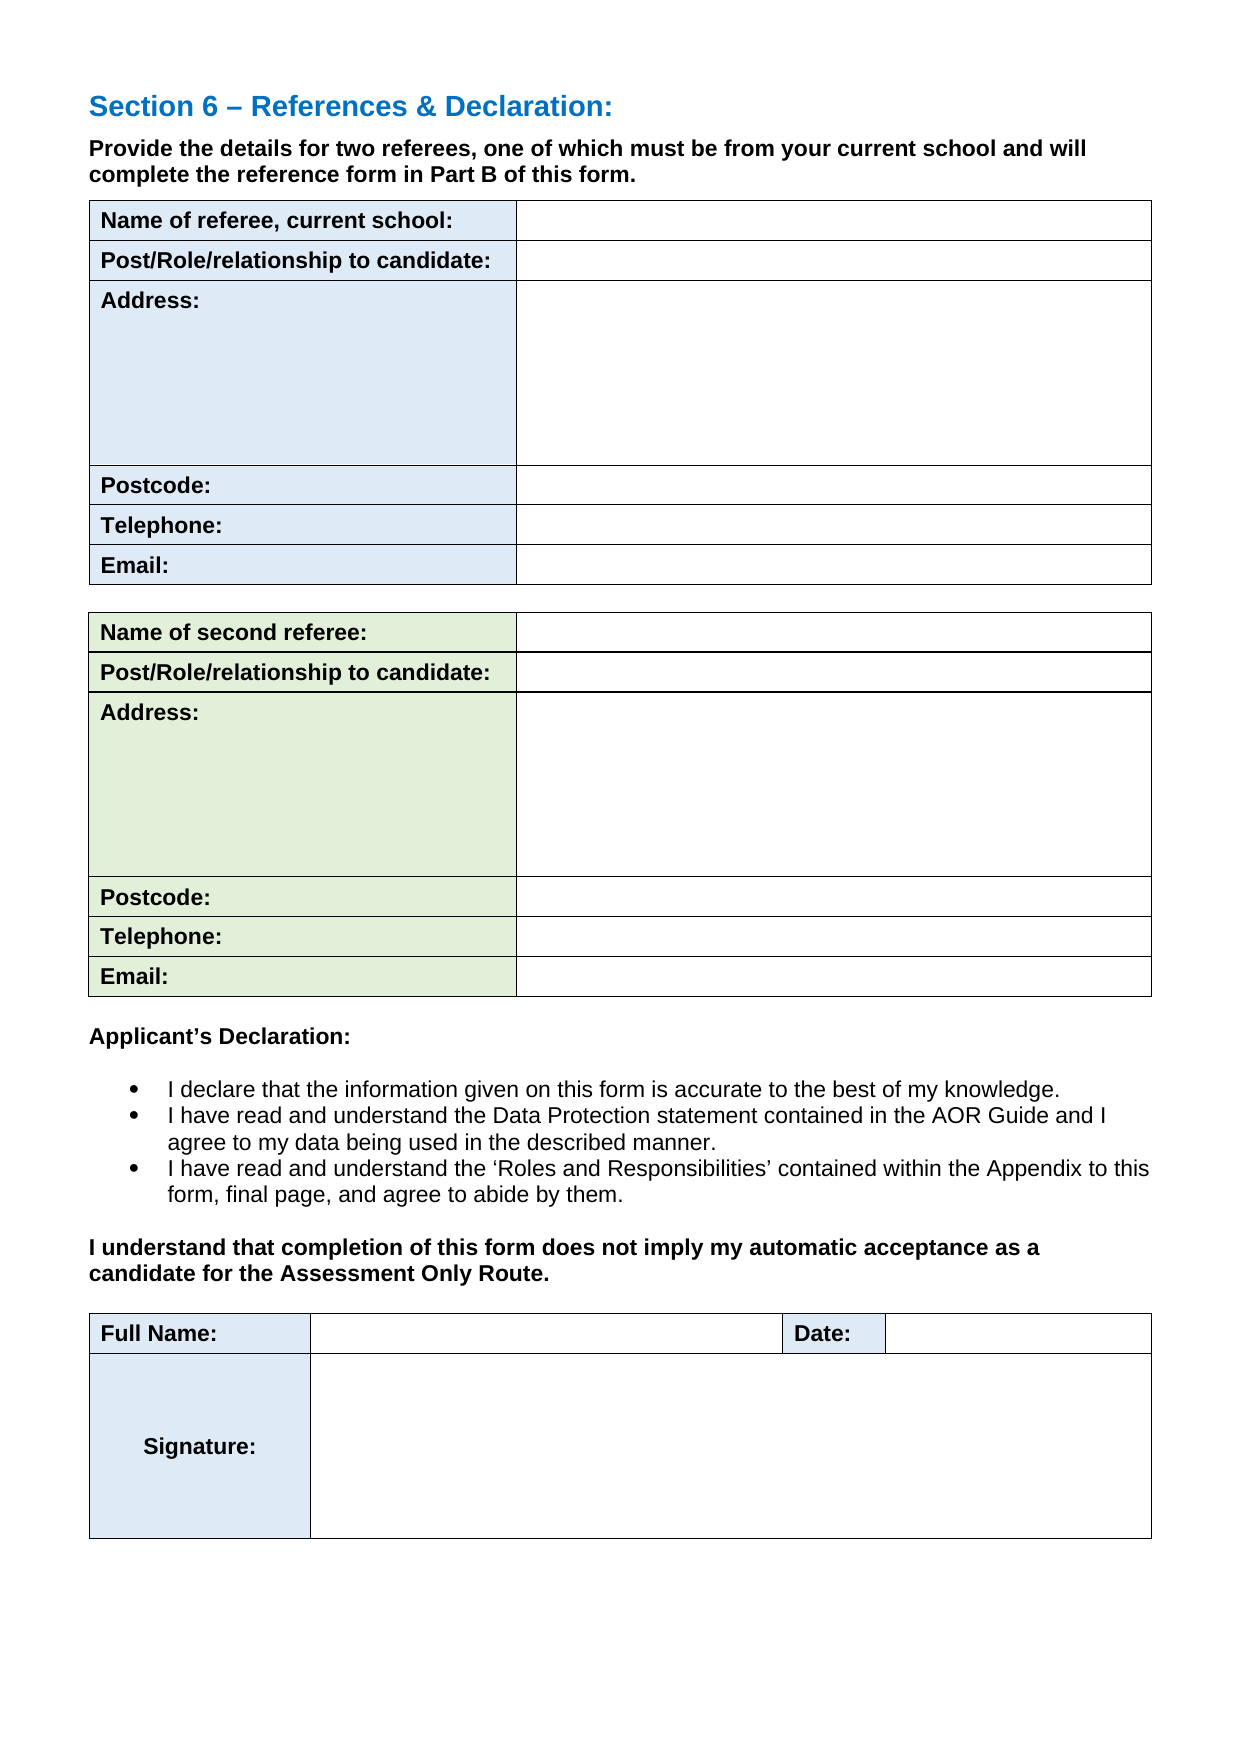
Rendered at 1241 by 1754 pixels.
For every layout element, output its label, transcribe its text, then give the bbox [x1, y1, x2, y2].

table_cell [517, 241, 1151, 280]
table_header [886, 1314, 1151, 1353]
table_cell Signature: [90, 1354, 310, 1538]
table_cell [311, 1354, 1151, 1538]
table_cell Postcode: [90, 466, 516, 504]
table_header Date: [783, 1314, 885, 1353]
table_header [517, 201, 1151, 240]
table_cell Postcode: [89, 877, 516, 916]
table_cell Email: [90, 545, 516, 584]
table_cell Telephone: [90, 505, 516, 544]
text Provide the details for two referees, one of which must be from your current school and will complete the reference form in Part B of this form. [89, 135, 1152, 187]
table_header [311, 1314, 782, 1353]
text Section 6 – References & Declaration: [89, 89, 1152, 122]
text I understand that completion of this form does not imply my automatic acceptance as a candidate for the Assessment Only Route. [89, 1234, 1152, 1287]
list I declare that the information given on this form is accurate to the best of my knowledge. [130, 1076, 1152, 1102]
table_header Full Name: [90, 1314, 310, 1353]
table_cell Telephone: [89, 917, 516, 956]
table_cell [517, 281, 1151, 464]
table_cell [517, 877, 1151, 916]
table_cell [517, 545, 1151, 584]
list I have read and understand the ‘Roles and Responsibilities’ contained within the Appendix to this form, final page, and agree to abide by them. [130, 1155, 1152, 1208]
table_cell Post/Role/relationship to candidate: [90, 241, 516, 280]
table_cell [517, 693, 1151, 876]
table_cell [517, 917, 1151, 956]
table_header [517, 613, 1151, 651]
table_cell Post/Role/relationship to candidate: [89, 653, 516, 691]
text Applicant’s Declaration: [89, 1023, 1152, 1049]
table_cell Email: [89, 957, 516, 996]
table_cell [517, 957, 1151, 996]
list I have read and understand the Data Protection statement contained in the AOR Guide and I agree to my data being used in the described manner. [130, 1102, 1152, 1155]
table_cell Address: [90, 281, 516, 464]
table_cell [517, 505, 1151, 544]
table_cell [517, 653, 1151, 691]
table_header Name of referee, current school: [90, 201, 516, 240]
table_header Name of second referee: [89, 613, 516, 651]
table_cell [517, 466, 1151, 504]
table_cell Address: [89, 693, 516, 876]
